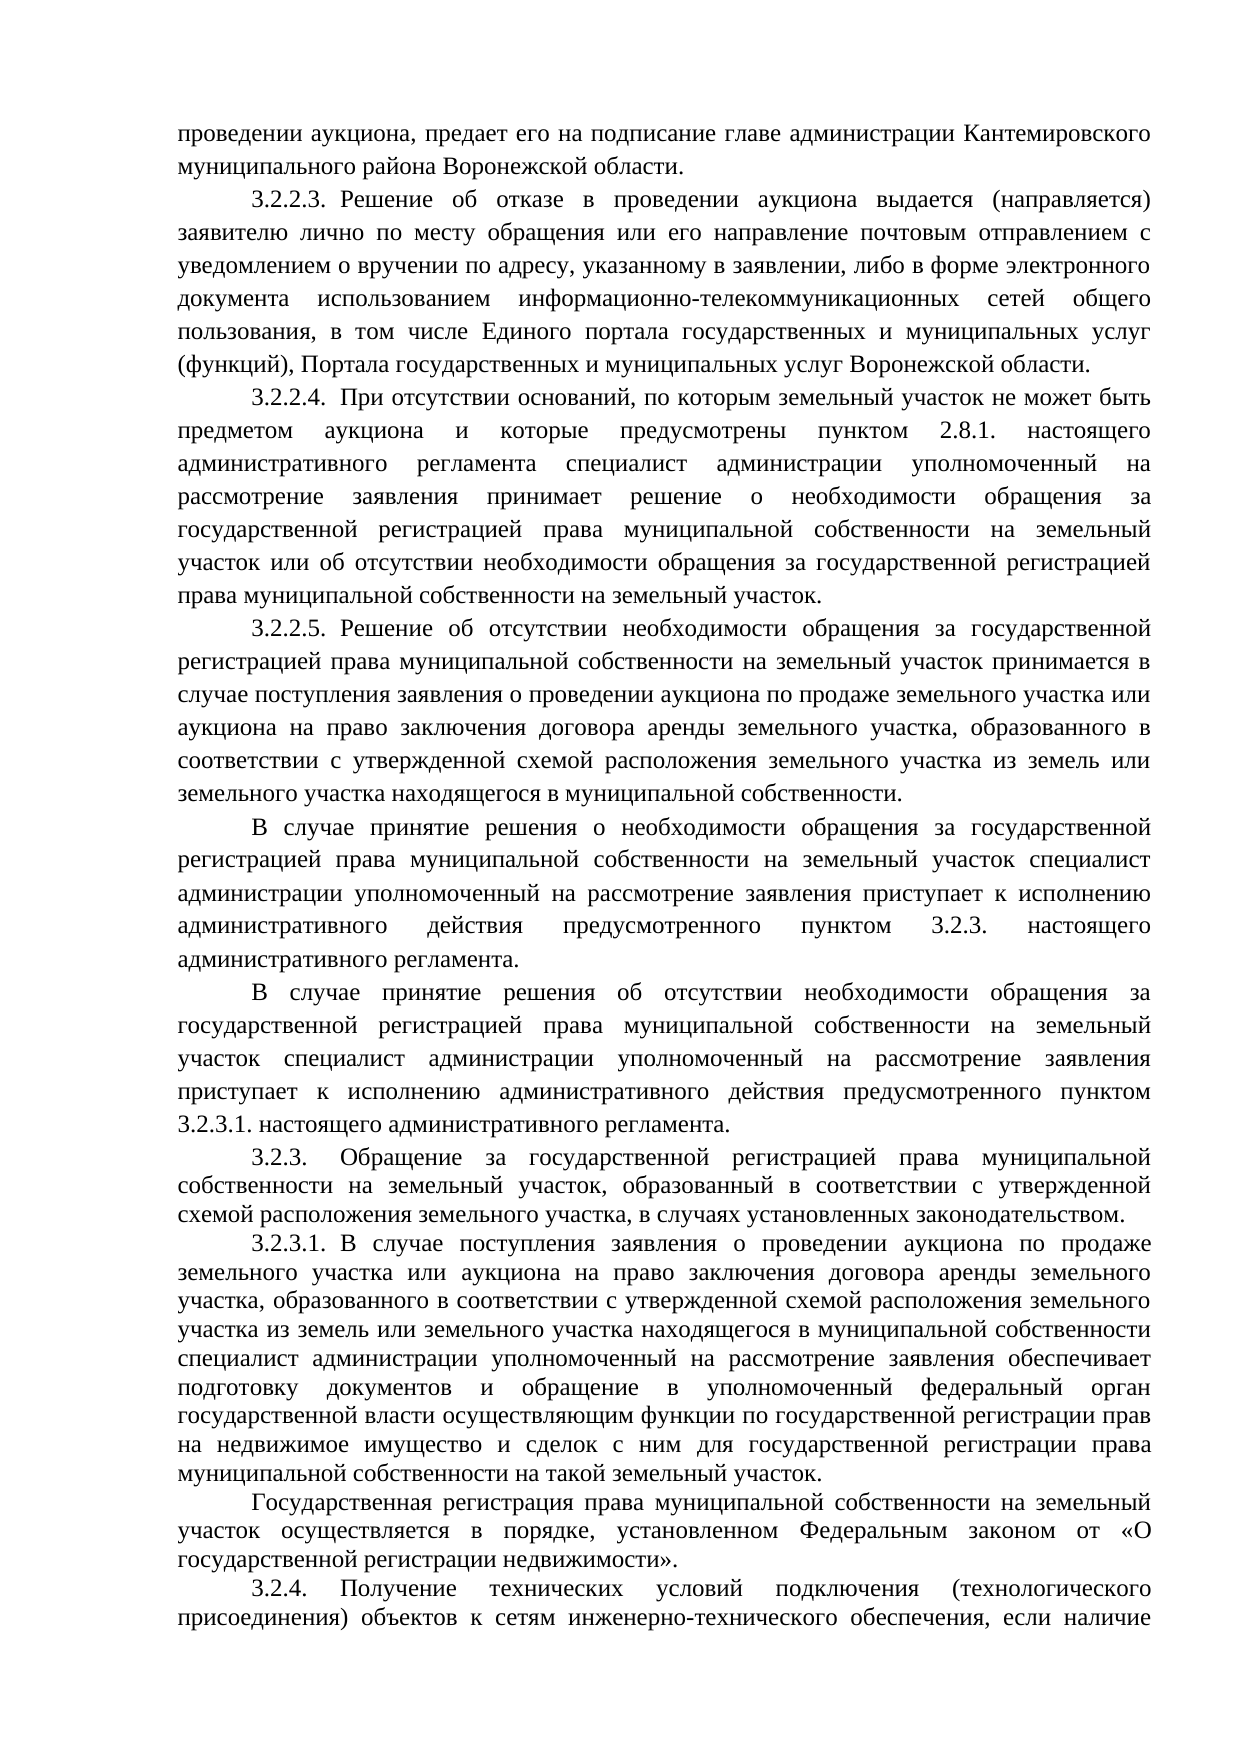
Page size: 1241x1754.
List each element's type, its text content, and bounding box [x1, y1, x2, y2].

list В случае принятие решения о необходимости обращения за государственной регистрацией права муниципальной собственности на земельный участок специалист администрации уполномоченный на рассмотрение заявления приступает к исполнению административного действия предусмотренного пунктом 3.2.3. настоящего административного регламента. [177, 812, 1152, 972]
list В случае принятие решения об отсутствии необходимости обращения за государственной регистрацией права муниципальной собственности на земельный участок специалист администрации уполномоченный на рассмотрение заявления приступает к исполнению административного действия предусмотренного пунктом 3.2.3.1. настоящего административного регламента. [177, 977, 1152, 1137]
text Государственная регистрация права муниципальной собственности на земельный участок осуществляется в порядке, установленном Федеральным законом от «О государственной регистрации недвижимости». [177, 1487, 1152, 1573]
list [177, 118, 1152, 180]
list Решение об отказе в проведении аукциона выдается (направляется) заявителю лично по месту обращения или его направление почтовым отправлением с уведомлением о вручении по адресу, указанному в заявлении, либо в форме электронного документа использованием информационно-телекоммуникационных сетей общего пользования, в том числе Единого портала государственных и муниципальных услуг (функций), Портала государственных и муниципальных услуг Воронежской области. [177, 184, 1152, 378]
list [177, 1573, 1152, 1631]
list Решение об отсутствии необходимости обращения за государственной регистрацией права муниципальной собственности на земельный участок принимается в случае поступления заявления о проведении аукциона по продаже земельного участка или аукциона на право заключения договора аренды земельного участка, образованного в соответствии с утвержденной схемой расположения земельного участка из земель или земельного участка находящегося в муниципальной собственности. [177, 613, 1152, 807]
list Обращение за государственной регистрацией права муниципальной собственности на земельный участок, образованный в соответствии с утвержденной схемой расположения земельного участка, в случаях установленных законодательством. [177, 1142, 1152, 1228]
list В случае поступления заявления о проведении аукциона по продаже земельного участка или аукциона на право заключения договора аренды земельного участка, образованного в соответствии с утвержденной схемой расположения земельного участка из земель или земельного участка находящегося в муниципальной собственности специалист администрации уполномоченный на рассмотрение заявления обеспечивает подготовку документов и обращение в уполномоченный федеральный орган государственной власти осуществляющим функции по государственной регистрации прав на недвижимое имущество и сделок с ним для государственной регистрации права муниципальной собственности на такой земельный участок. [177, 1228, 1152, 1487]
list При отсутствии оснований, по которым земельный участок не может быть предметом аукциона и которые предусмотрены пунктом 2.8.1. настоящего административного регламента специалист администрации уполномоченный на рассмотрение заявления принимает решение о необходимости обращения за государственной регистрацией права муниципальной собственности на земельный участок или об отсутствии необходимости обращения за государственной регистрацией права муниципальной собственности на земельный участок. [177, 382, 1152, 609]
